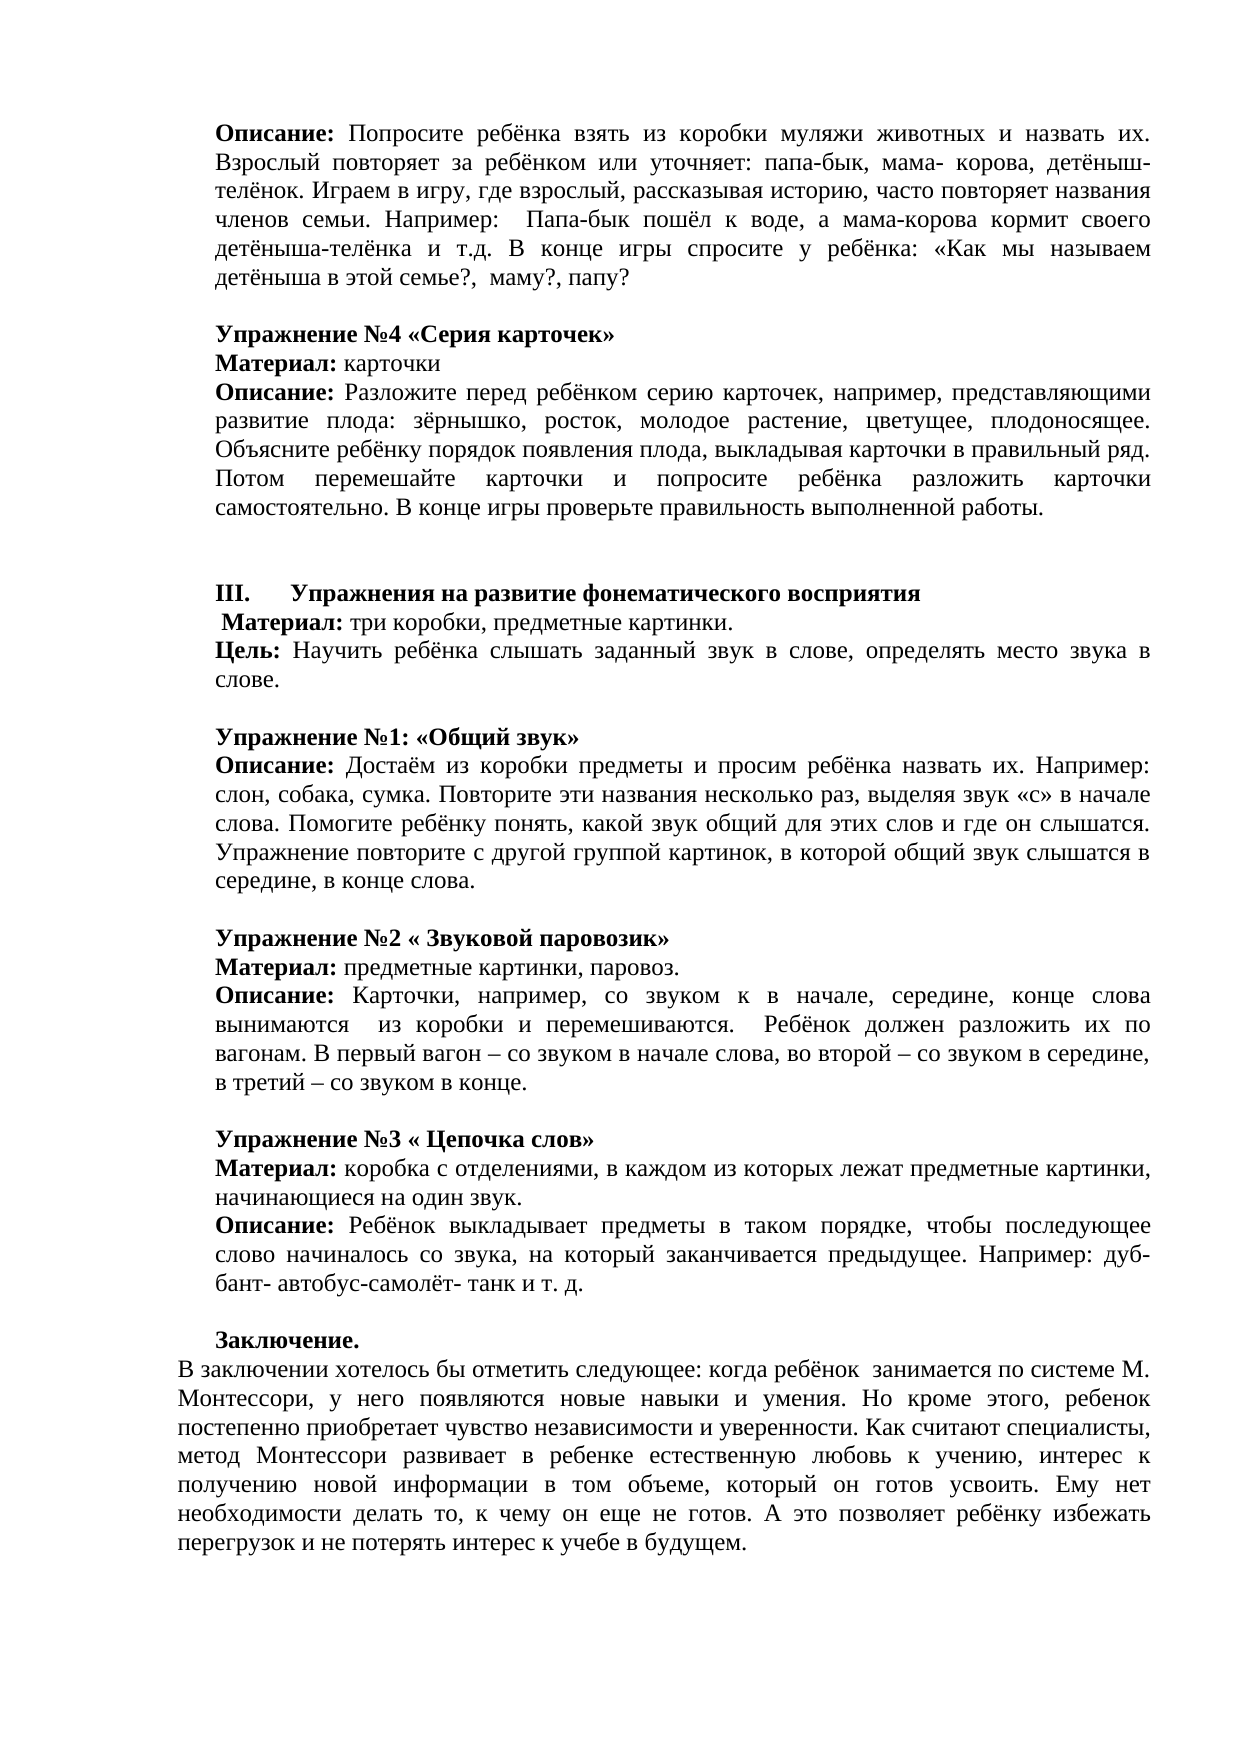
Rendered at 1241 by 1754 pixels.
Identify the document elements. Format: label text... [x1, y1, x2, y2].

text Упражнение №3 « Цепочка слов» [177, 1124, 1152, 1153]
text Описание: Карточки, например, со звуком к в начале, середине, конце слова вынимаются из коробки и перемешиваются. Ребёнок должен разложить их по вагонам. В первый вагон – со звуком в начале слова, во второй – со звуком в середине, в третий – со звуком в конце. [215, 981, 1152, 1096]
list Упражнения на развитие фонематического восприятия [215, 578, 1152, 607]
text Цель: Научить ребёнка слышать заданный звук в слове, определять место звука в слове. [215, 636, 1152, 693]
text Описание: Попросите ребёнка взять из коробки муляжи животных и назвать их. Взрослый повторяет за ребёнком или уточняет: папа-бык, мама- корова, детёныш- телёнок. Играем в игру, где взрослый, рассказывая историю, часто повторяет названия членов семьи. Например: Папа-бык пошёл к воде, а мама-корова кормит своего детёныша-телёнка и т.д. В конце игры спросите у ребёнка: «Как мы называем детёныша в этой семье?, маму?, папу? [215, 118, 1152, 291]
text Упражнение №2 « Звуковой паровозик» [215, 923, 1152, 952]
text Материал: коробка с отделениями, в каждом из которых лежат предметные картинки, начинающиеся на один звук. [215, 1153, 1152, 1211]
text Материал: предметные картинки, паровоз. [215, 952, 1152, 981]
text Заключение. [215, 1326, 1152, 1354]
text Материал: три коробки, предметные картинки. [215, 607, 1152, 636]
text Описание: Ребёнок выкладывает предметы в таком порядке, чтобы последующее слово начиналось со звука, на который заканчивается предыдущее. Например: дуб-бант- автобус-самолёт- танк и т. д. [215, 1211, 1152, 1297]
text Упражнение №1: «Общий звук» [215, 722, 1152, 751]
text В заключении хотелось бы отметить следующее: когда ребёнок занимается по системе М. Монтессори, у него появляются новые навыки и умения. Но кроме этого, ребенок постепенно приобретает чувство независимости и уверенности. Как считают специалисты, метод Монтессори развивает в ребенке естественную любовь к учению, интерес к получению новой информации в том объеме, который он готов усвоить. Ему нет необходимости делать то, к чему он еще не готов. А это позволяет ребёнку избежать перегрузок и не потерять интерес к учебе в будущем. [177, 1354, 1152, 1556]
text Упражнение №4 «Серия карточек» [215, 319, 1152, 348]
text Материал: карточки [215, 348, 1152, 377]
text Описание: Достаём из коробки предметы и просим ребёнка назвать их. Например: слон, собака, сумка. Повторите эти названия несколько раз, выделяя звук «с» в начале слова. Помогите ребёнку понять, какой звук общий для этих слов и где он слышатся. Упражнение повторите с другой группой картинок, в которой общий звук слышатся в середине, в конце слова. [215, 751, 1152, 894]
text Описание: Разложите перед ребёнком серию карточек, например, представляющими развитие плода: зёрнышко, росток, молодое растение, цветущее, плодоносящее. Объясните ребёнку порядок появления плода, выкладывая карточки в правильный ряд. Потом перемешайте карточки и попросите ребёнка разложить карточки самостоятельно. В конце игры проверьте правильность выполненной работы. [215, 377, 1152, 521]
